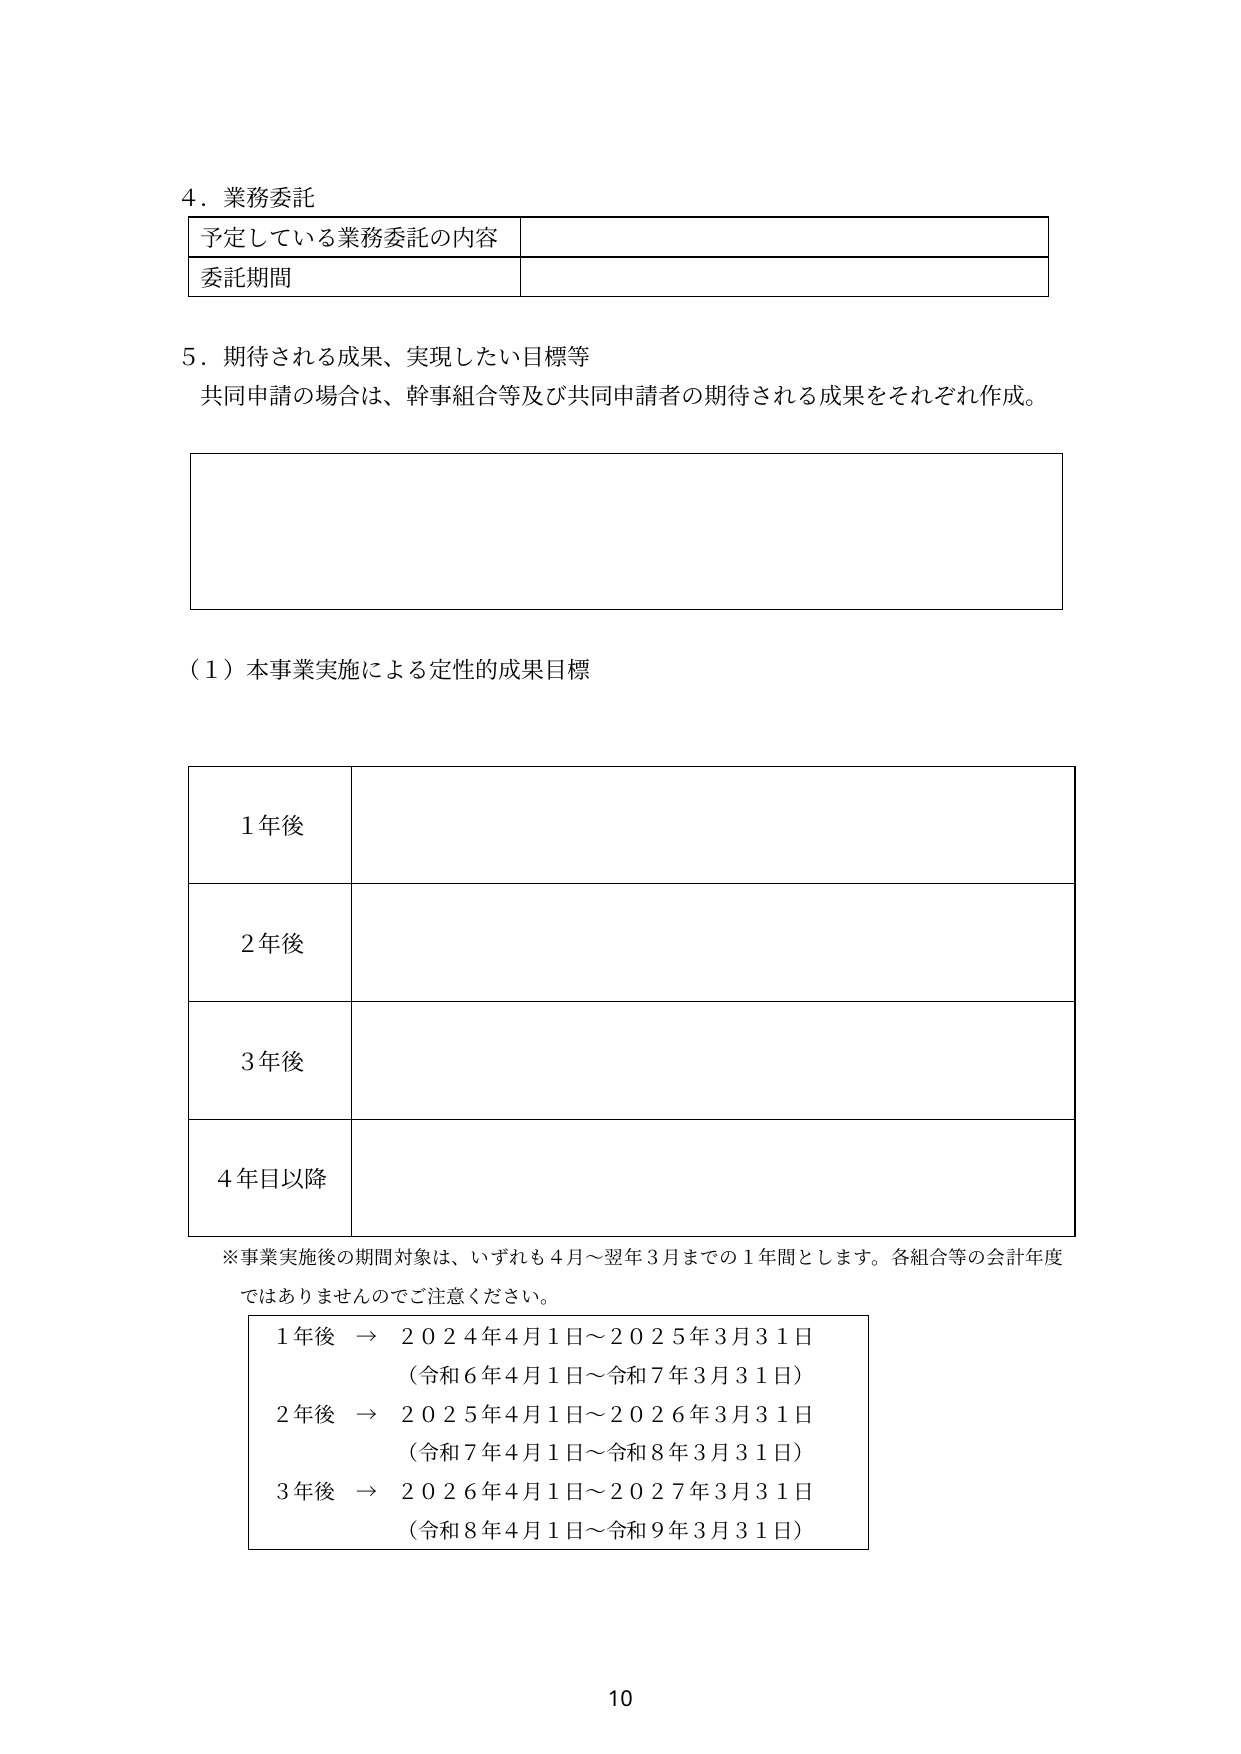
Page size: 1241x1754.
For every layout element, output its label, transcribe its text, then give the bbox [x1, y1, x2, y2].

text ５．期待される成果、実現したい目標等 [177, 336, 1063, 375]
text ※事業実施後の期間対象は、いずれも４月～翌年３月までの１年間とします。各組合等の会計年度ではありませんのでご注意ください。 [202, 1237, 1063, 1315]
table_header [521, 218, 1048, 256]
table_cell [352, 1002, 1074, 1118]
table_header [191, 454, 1062, 609]
text （１）本事業実施による定性的成果目標 [177, 649, 1063, 688]
table_cell 委託期間 [189, 258, 520, 296]
table_cell [352, 884, 1074, 1001]
table_header １年後 [189, 767, 351, 883]
table_cell [521, 258, 1048, 296]
table_cell ２年後 [189, 884, 351, 1001]
table_header [352, 767, 1074, 883]
text 共同申請の場合は、幹事組合等及び共同申請者の期待される成果をそれぞれ作成。 [177, 375, 1063, 414]
table_cell [352, 1120, 1074, 1236]
table_cell ３年後 [189, 1002, 351, 1118]
table_cell ４年目以降 [189, 1120, 351, 1236]
table_header 予定している業務委託の内容 [189, 218, 520, 256]
text ４．業務委託 [177, 178, 1063, 216]
table_header １年後 → ２０２４年４月１日～２０２５年３月３１日 （令和６年４月１日～令和７年３月３１日） ２年後 → ２０２５年４月１日～２０２６年３月３１日 （令和７年４月１日～令和８年３月３１日） ３年後 → ２０２６年４月１日～２０２７年３月３１日 （令和８年４月１日～令和９年３月３１日） [249, 1316, 868, 1549]
